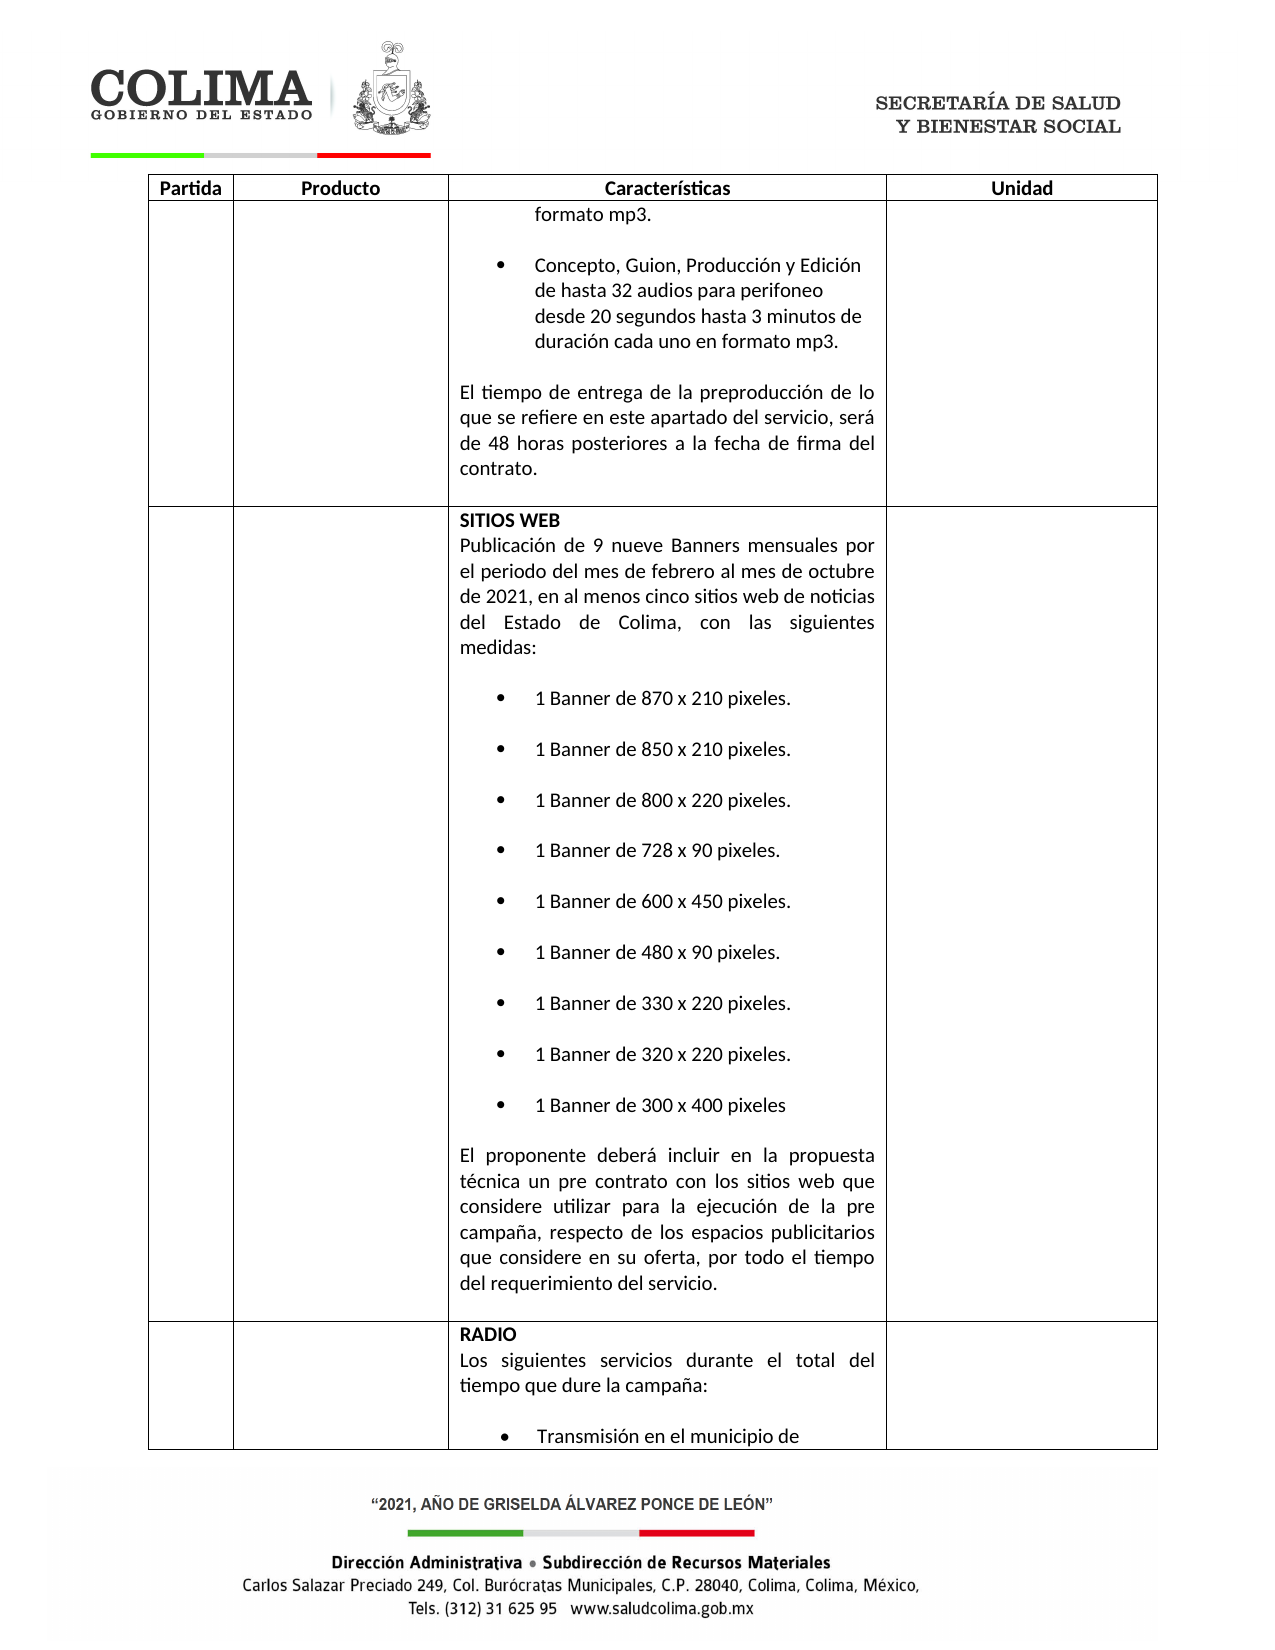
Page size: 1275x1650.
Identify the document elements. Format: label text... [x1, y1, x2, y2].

picture [46, 1467, 1158, 1641]
table_cell [887, 507, 1157, 1321]
table_header Características [449, 175, 886, 200]
table_cell [887, 1322, 1157, 1449]
table_cell [234, 1322, 448, 1449]
table_cell [234, 201, 448, 506]
table_cell SITIOS WEB Publicación de 9 nueve Banners mensuales por el periodo del mes de febrero al mes de octubre de 2021, en al menos cinco sitios web de noticias del Estado de Colima, con las siguientes medidas: 1 Banner de 870 x 210 pixeles. 1 Banner de 850 x 210 pixeles. 1 Banner de 800 x 220 pixeles. 1 Banner de 728 x 90 pixeles. 1 Banner de 600 x 450 pixeles. 1 Banner de 480 x 90 pixeles. 1 Banner de 330 x 220 pixeles. 1 Banner de 320 x 220 pixeles. 1 Banner de 300 x 400 pixeles El proponente deberá incluir en la propuesta técnica un pre contrato con los sitios web que considere utilizar para la ejecución de la pre campaña, respecto de los espacios publicitarios que considere en su oferta, por todo el tiempo del requerimiento del servicio. [449, 507, 886, 1321]
table_header Producto [234, 175, 448, 200]
table_header Unidad [887, 175, 1157, 200]
table_cell [234, 507, 448, 1321]
table_cell [149, 507, 233, 1321]
table_cell [149, 201, 233, 506]
table_header Partida [149, 175, 233, 200]
picture [0, 31, 1238, 182]
table_cell [149, 1322, 233, 1449]
table_cell [887, 201, 1157, 506]
